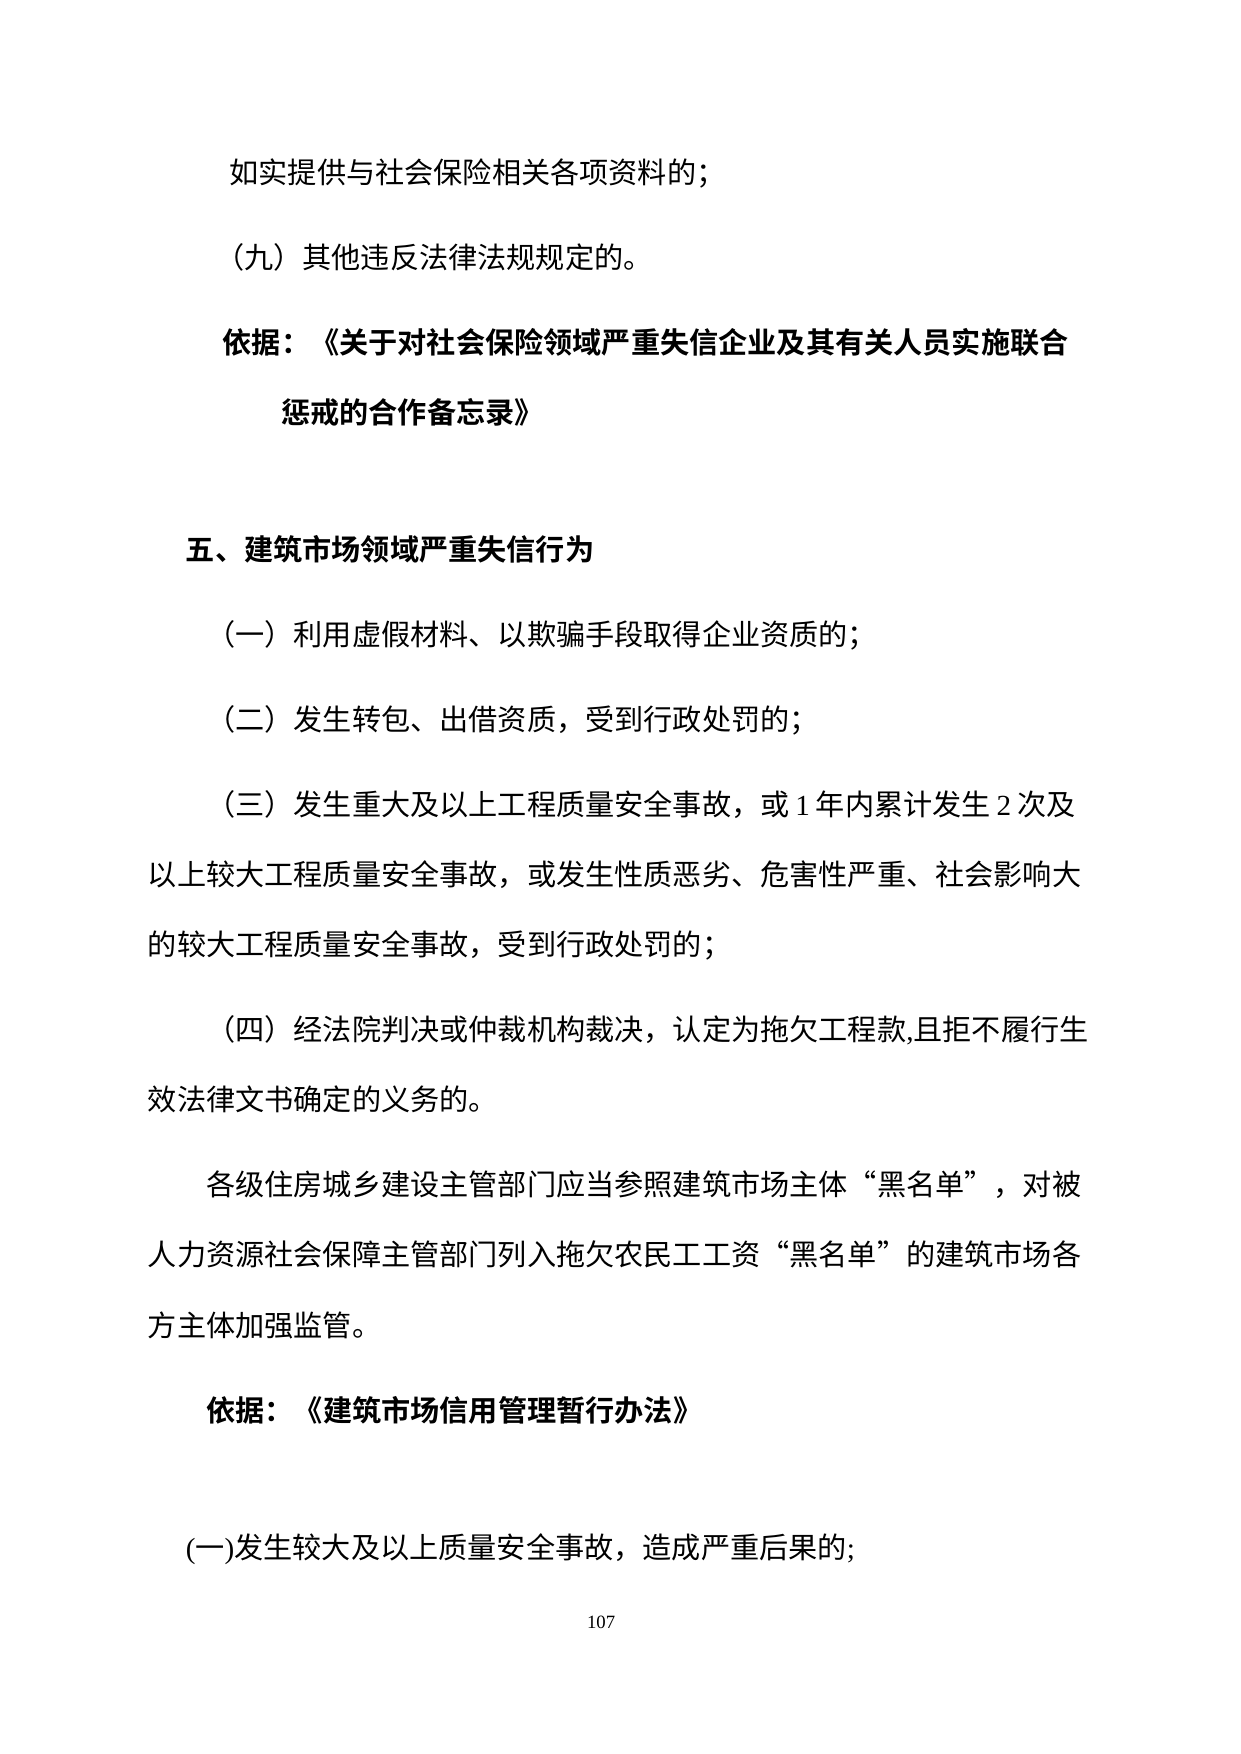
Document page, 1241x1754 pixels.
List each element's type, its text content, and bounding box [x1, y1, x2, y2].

text （一）利用虚假材料、以欺骗手段取得企业资质的； [148, 600, 1093, 665]
text 依据：《关于对社会保险领域严重失信企业及其有关人员实施联合惩戒的合作备忘录》 [222, 308, 1093, 443]
text （三）发生重大及以上工程质量安全事故，或1年内累计发生2次及以上较大工程质量安全事故，或发生性质恶劣、危害性严重、社会影响大的较大工程质量安全事故，受到行政处罚的； [148, 770, 1093, 975]
text （九）其他违反法律法规规定的。 [215, 223, 1093, 288]
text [215, 138, 1093, 203]
text 五、建筑市场领域严重失信行为 [148, 515, 1093, 580]
text 依据：《建筑市场信用管理暂行办法》 [148, 1376, 1093, 1441]
text 各级住房城乡建设主管部门应当参照建筑市场主体“黑名单”，对被人力资源社会保障主管部门列入拖欠农民工工资“黑名单”的建筑市场各方主体加强监管。 [148, 1151, 1093, 1356]
text （四）经法院判决或仲裁机构裁决，认定为拖欠工程款,且拒不履行生效法律文书确定的义务的。 [148, 995, 1093, 1131]
text （二）发生转包、出借资质，受到行政处罚的； [148, 685, 1093, 750]
text (一)发生较大及以上质量安全事故，造成严重后果的; [148, 1513, 1093, 1578]
